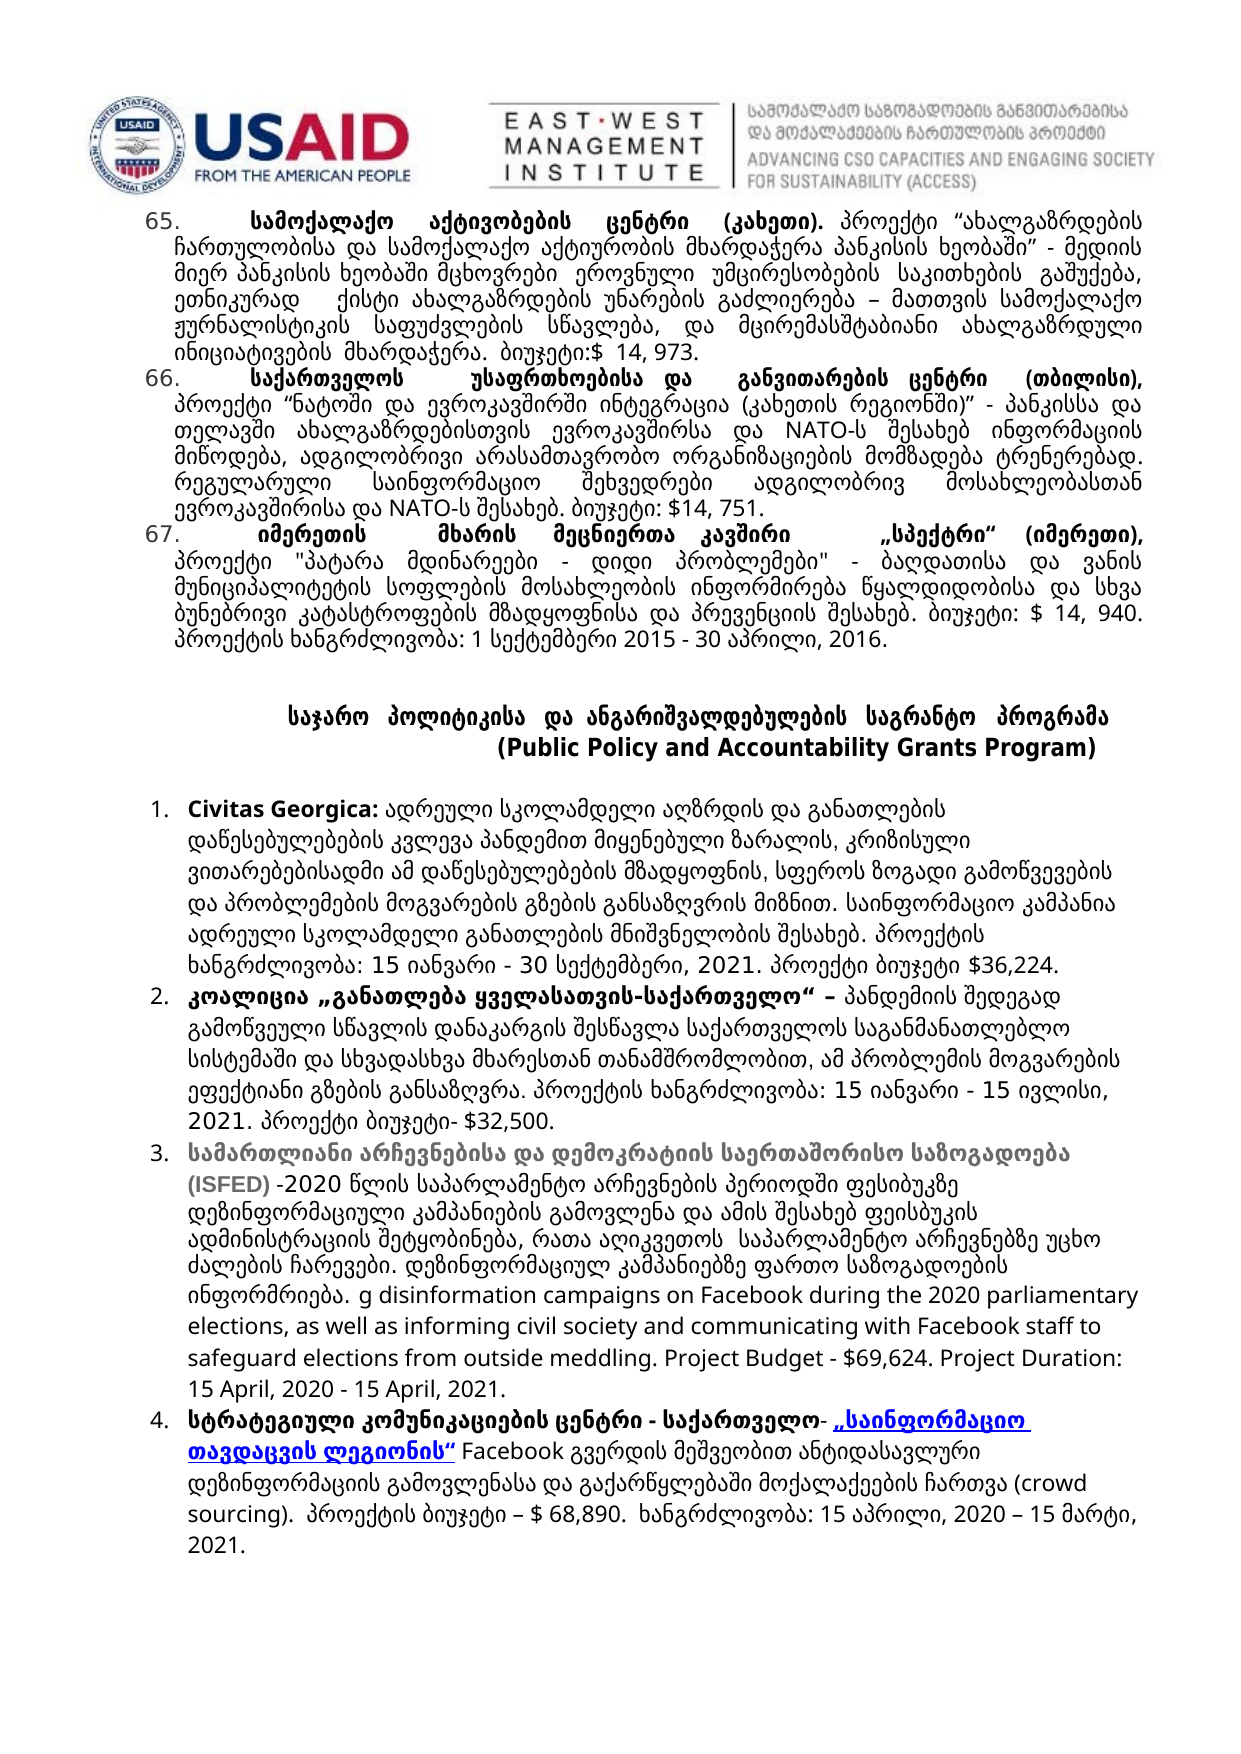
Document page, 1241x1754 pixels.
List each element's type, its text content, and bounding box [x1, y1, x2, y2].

list Civitas Georgica: ადრეული სკოლამდელი აღზრდის და განათლების დაწესებულებების კვლევა პანდემით მიყენებული ზარალის, კრიზისული ვითარებებისადმი ამ დაწესებულებების მზადყოფნის, სფეროს ზოგადი გამოწვევების და პრობლემების მოგვარების გზების განსაზღვრის მიზნით. საინფორმაციო კამპანია ადრეული სკოლამდელი განათლების მნიშვნელობის შესახებ. პროექტის ხანგრძლივობა: 15 იანვარი - 30 სექტემბერი, 2021. პროექტი ბიუჯეტი $36,224. [150, 793, 1143, 980]
list სამოქალაქო აქტივობების ცენტრი (კახეთი). პროექტი “ახალგაზრდების ჩართულობისა და სამოქალაქო აქტიურობის მხარდაჭერა პანკისის ხეობაში” - მედიის მიერ პანკისის ხეობაში მცხოვრები ეროვნული უმცირესობების საკითხების გაშუქება, ეთნიკურად ქისტი ახალგაზრდების უნარების გაძლიერება – მათთვის სამოქალაქო ჟურნალისტიკის საფუძვლების სწავლება, და მცირემასშტაბიანი ახალგაზრდული ინიციატივების მხარდაჭერა. ბიუჯეტი:$ 14, 973. [144, 208, 1143, 365]
list კოალიცია „განათლება ყველასათვის-საქართველო“ – პანდემიის შედეგად გამოწვეული სწავლის დანაკარგის შესწავლა საქართველოს საგანმანათლებლო სისტემაში და სხვადასხვა მხარესთან თანამშრომლობით, ამ პრობლემის მოგვარების ეფექტიანი გზების განსაზღვრა. პროექტის ხანგრძლივობა: 15 იანვარი - 15 ივლისი, 2021. პროექტი ბიუჯეტი- $32,500. [150, 980, 1143, 1137]
subtitle საჯარო პოლიტიკისა და ანგარიშვალდებულების საგრანტო პროგრამა (Public Policy and Accountability Grants Program) [287, 699, 1110, 763]
list იმერეთის მხარის მეცნიერთა კავშირი „სპექტრი“ (იმერეთი), პროექტი "პატარა მდინარეები - დიდი პრობლემები" - ბაღდათისა და ვანის მუნიციპალიტეტის სოფლების მოსახლეობის ინფორმირება წყალდიდობისა და სხვა ბუნებრივი კატასტროფების მზადყოფნისა და პრევენციის შესახებ. ბიუჯეტი: $ 14, 940. პროექტის ხანგრძლივობა: 1 სექტემბერი 2015 - 30 აპრილი, 2016. [144, 522, 1143, 653]
picture [75, 95, 1161, 210]
list სტრატეგიული კომუნიკაციების ცენტრი - საქართველო- „საინფორმაციო თავდაცვის ლეგიონის“ Facebook გვერდის მეშვეობით ანტიდასავლური დეზინფორმაციის გამოვლენასა და გაქარწყლებაში მოქალაქეების ჩართვა (crowd sourcing). პროექტის ბიუჯეტი – $ 68,890. ხანგრძლივობა: 15 აპრილი, 2020 – 15 მარტი, 2021. [150, 1404, 1143, 1560]
list სამართლიანი არჩევნებისა და დემოკრატიის საერთაშორისო საზოგადოება (ISFED) -2020 წლის საპარლამენტო არჩევნების პერიოდში ფესიბუკზე დეზინფორმაციული კამპანიების გამოვლენა და ამის შესახებ ფეისბუკის ადმინისტრაციის შეტყობინება, რათა აღიკვეთოს საპარლამენტო არჩევნებზე უცხო ძალების ჩარევები. დეზინფორმაციულ კამპანიებზე ფართო საზოგადოების ინფორმრიება. g disinformation campaigns on Facebook during the 2020 parliamentary elections, as well as informing civil society and communicating with Facebook staff to safeguard elections from outside meddling. Project Budget - $69,624. Project Duration: 15 April, 2020 - 15 April, 2021. [150, 1137, 1143, 1404]
list საქართველოს უსაფრთხოებისა და განვითარების ცენტრი (თბილისი), პროექტი “ნატოში და ევროკავშირში ინტეგრაცია (კახეთის რეგიონში)” - პანკისსა და თელავში ახალგაზრდებისთვის ევროკავშირსა და NATO-ს შესახებ ინფორმაციის მიწოდება, ადგილობრივი არასამთავრობო ორგანიზაციების მომზადება ტრენერებად. რეგულარული საინფორმაციო შეხვედრები ადგილობრივ მოსახლეობასთან ევროკავშირისა და NATO-ს შესახებ. ბიუჯეტი: $14, 751. [144, 365, 1143, 522]
